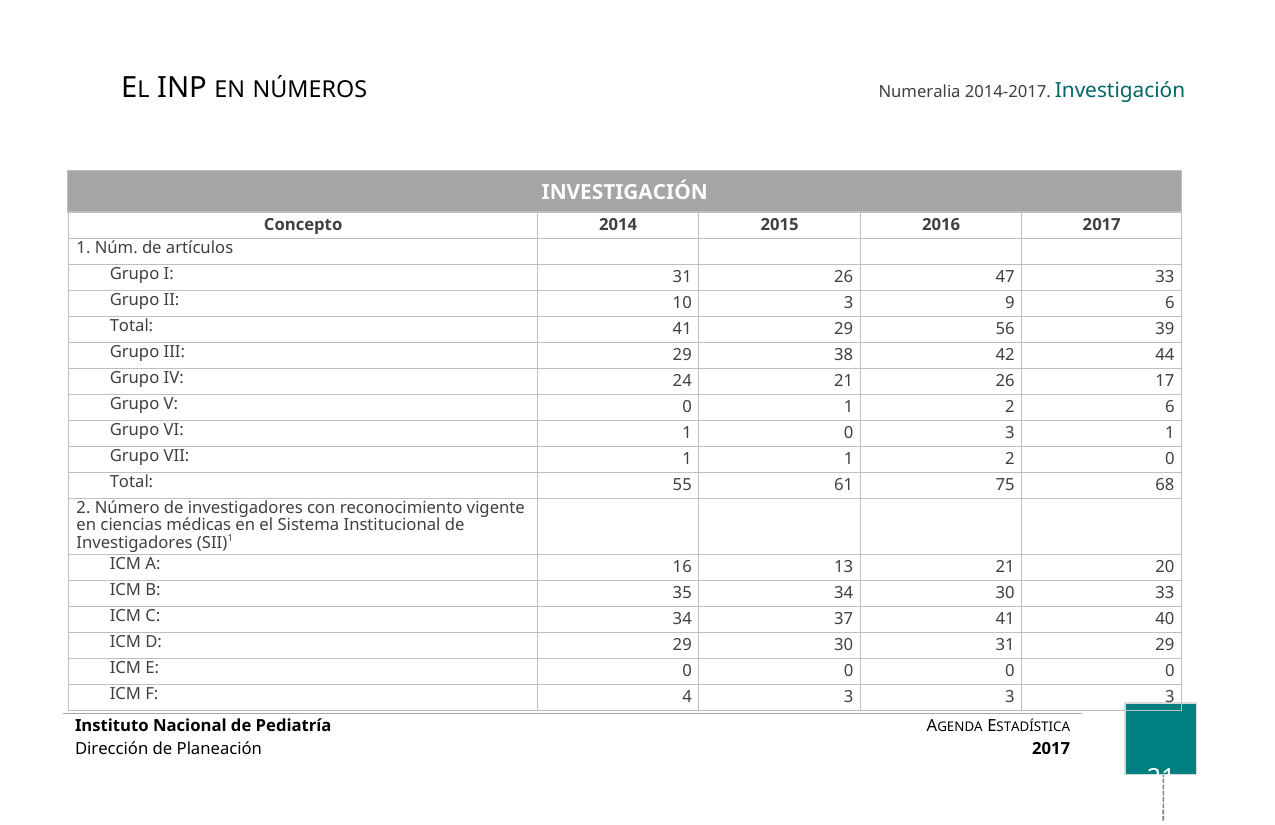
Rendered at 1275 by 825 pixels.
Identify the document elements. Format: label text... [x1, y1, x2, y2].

table_cell 2 [861, 395, 1021, 420]
table_cell 41 [538, 317, 698, 342]
table_cell 29 [699, 317, 860, 342]
table_cell 30 [861, 581, 1021, 606]
table_cell 37 [699, 607, 860, 632]
table_cell Grupo VI: [69, 421, 537, 446]
table_cell [538, 239, 698, 263]
table_cell 2 [861, 447, 1021, 472]
table_cell 1 [1022, 421, 1181, 446]
table_cell Grupo IV: [69, 369, 537, 394]
table_cell 2014 [538, 213, 698, 237]
table_cell 29 [538, 633, 698, 658]
table_cell 55 [538, 473, 698, 498]
table_cell Concepto [69, 213, 537, 237]
table_cell Grupo II: [69, 291, 537, 316]
table_cell 2015 [699, 213, 860, 237]
table_cell 29 [1022, 633, 1181, 658]
table_cell 33 [1022, 581, 1181, 606]
table_cell [699, 499, 860, 553]
table_cell 34 [538, 607, 698, 632]
table_cell 31 [861, 633, 1021, 658]
table_cell 29 [538, 343, 698, 368]
table_cell 3 [861, 421, 1021, 446]
table_cell 26 [699, 265, 860, 289]
table_cell 2016 [861, 213, 1021, 237]
table_cell 38 [699, 343, 860, 368]
table_cell 47 [861, 265, 1021, 289]
table_cell Grupo VII: [69, 447, 537, 472]
table_cell ICM E: [69, 659, 537, 684]
table_cell Grupo V: [69, 395, 537, 420]
table_cell 24 [538, 369, 698, 394]
table_cell [1022, 239, 1181, 263]
table_cell 9 [861, 291, 1021, 316]
table_cell 44 [1022, 343, 1181, 368]
table_cell 2. Número de investigadores con reconocimiento vigente en ciencias médicas en el Sistema Institucional de Investigadores (SII)1 [69, 499, 537, 553]
table_cell 1 [699, 447, 860, 472]
table_cell [699, 239, 860, 263]
table_cell 35 [538, 581, 698, 606]
table_cell 16 [538, 555, 698, 579]
table_cell [538, 499, 698, 553]
table_cell 33 [1022, 265, 1181, 289]
table_cell Grupo I: [69, 265, 537, 289]
table_header INVESTIGACIÓN [68, 171, 1181, 211]
table_cell 1 [538, 447, 698, 472]
table_cell 56 [861, 317, 1021, 342]
table_cell [861, 499, 1021, 553]
table_cell ICM C: [69, 607, 537, 632]
table_cell 3 [699, 291, 860, 316]
table_cell 21 [699, 369, 860, 394]
table_cell 0 [699, 659, 860, 684]
table_cell 61 [699, 473, 860, 498]
table_cell [861, 239, 1021, 263]
table_cell 40 [1022, 607, 1181, 632]
table_cell ICM F: [69, 685, 537, 710]
table_cell 31 [538, 265, 698, 289]
table_cell 34 [699, 581, 860, 606]
table_cell 30 [699, 633, 860, 658]
table_cell 4 [538, 685, 698, 710]
table_cell 6 [1022, 291, 1181, 316]
table_cell 0 [699, 421, 860, 446]
table_cell Total: [69, 473, 537, 498]
table_cell 1. Núm. de artículos [69, 239, 537, 263]
table_cell 26 [861, 369, 1021, 394]
table_cell 1 [538, 421, 698, 446]
table_cell 2017 [1022, 213, 1181, 237]
table_cell 3 [699, 685, 860, 710]
table_cell 75 [861, 473, 1021, 498]
table_cell 42 [861, 343, 1021, 368]
table_cell Total: [69, 317, 537, 342]
table_cell 0 [538, 395, 698, 420]
table_cell 41 [861, 607, 1021, 632]
table_cell 39 [1022, 317, 1181, 342]
table_cell 0 [538, 659, 698, 684]
table_cell ICM B: [69, 581, 537, 606]
table_cell 0 [1022, 659, 1181, 684]
table_cell 0 [861, 659, 1021, 684]
table_cell 13 [699, 555, 860, 579]
table_cell 0 [1022, 447, 1181, 472]
table_cell 10 [538, 291, 698, 316]
table_cell 3 [861, 685, 1021, 710]
table_cell ICM D: [69, 633, 537, 658]
table_cell ICM A: [69, 555, 537, 579]
table_cell 20 [1022, 555, 1181, 579]
table_cell 3 [1022, 685, 1181, 710]
table_cell 6 [1022, 395, 1181, 420]
table_cell 1 [699, 395, 860, 420]
table_cell 17 [1022, 369, 1181, 394]
table_cell Grupo III: [69, 343, 537, 368]
table_cell [1022, 499, 1181, 553]
table_cell 21 [861, 555, 1021, 579]
table_cell 68 [1022, 473, 1181, 498]
